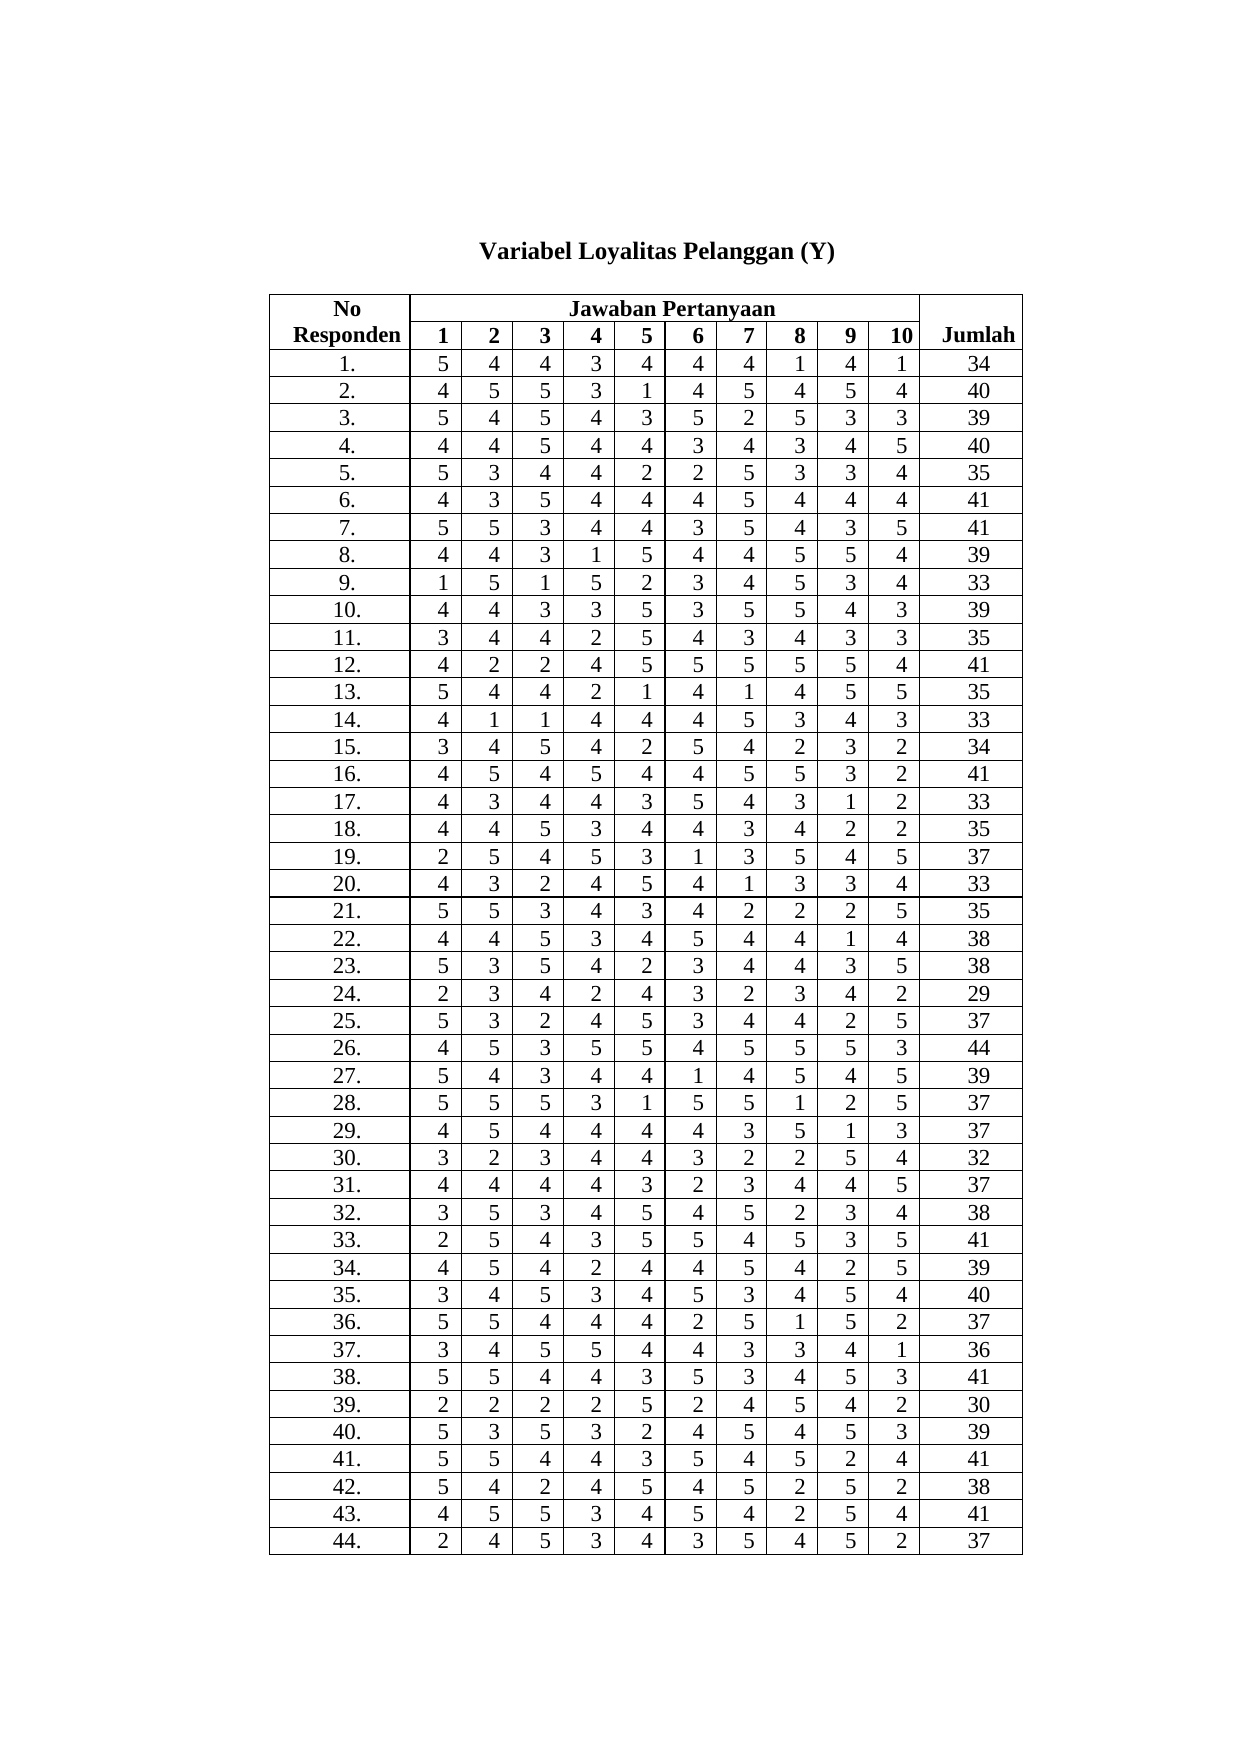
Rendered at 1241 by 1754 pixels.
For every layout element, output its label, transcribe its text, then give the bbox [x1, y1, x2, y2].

table_cell 29 [920, 980, 1022, 1006]
table_cell 5 [767, 843, 817, 869]
table_cell 3 [869, 1035, 919, 1061]
table_cell 3 [462, 459, 512, 486]
table_cell 4 [869, 870, 919, 896]
table_cell 3 [513, 514, 563, 540]
table_cell 5 [869, 898, 919, 924]
table_cell 3 [818, 1199, 868, 1225]
table_cell 4 [818, 350, 868, 376]
table_cell 2 [767, 1144, 817, 1170]
table_cell 19. [270, 843, 409, 869]
table_cell 4 [767, 925, 817, 951]
table_cell 4 [666, 815, 716, 842]
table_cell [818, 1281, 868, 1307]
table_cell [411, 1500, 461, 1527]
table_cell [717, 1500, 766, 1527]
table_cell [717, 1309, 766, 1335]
table_cell 5 [717, 1035, 766, 1061]
table_cell 4 [411, 596, 461, 622]
table_cell 2 [818, 815, 868, 842]
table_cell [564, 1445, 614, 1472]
table_cell 3 [767, 432, 817, 458]
table_cell 4 [869, 651, 919, 677]
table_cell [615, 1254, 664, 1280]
table_cell 27. [270, 1062, 409, 1088]
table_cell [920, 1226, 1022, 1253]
table_cell 5 [411, 898, 461, 924]
table_cell 39 [920, 596, 1022, 622]
table_cell 5 [462, 1199, 512, 1225]
table_cell 3 [462, 1007, 512, 1033]
table_cell 5 [513, 404, 563, 431]
table_cell 4 [767, 952, 817, 979]
table_cell 4 [666, 761, 716, 787]
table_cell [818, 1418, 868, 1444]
table_cell 4 [564, 952, 614, 979]
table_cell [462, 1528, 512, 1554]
table_cell 4 [462, 1062, 512, 1088]
table_cell 4 [666, 1199, 716, 1225]
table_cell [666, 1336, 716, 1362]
table_cell 34 [920, 733, 1022, 759]
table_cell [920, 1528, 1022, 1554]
table_cell 4 [666, 541, 716, 568]
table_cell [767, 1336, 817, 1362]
table_cell 5 [411, 459, 461, 486]
table_cell 3 [462, 952, 512, 979]
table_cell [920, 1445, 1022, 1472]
table_cell 3 [717, 815, 766, 842]
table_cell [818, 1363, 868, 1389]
table_cell 2 [869, 733, 919, 759]
table_cell 4 [411, 706, 461, 732]
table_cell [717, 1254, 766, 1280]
table_cell 5 [513, 733, 563, 759]
table_cell 4 [869, 541, 919, 568]
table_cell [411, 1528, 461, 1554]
table_cell 2 [513, 870, 563, 896]
table_cell 5 [666, 651, 716, 677]
table_cell 5 [666, 1089, 716, 1116]
table_cell 5 [767, 651, 817, 677]
table_cell 4 [818, 706, 868, 732]
table_cell 37 [920, 1171, 1022, 1198]
table_cell 3 [666, 952, 716, 979]
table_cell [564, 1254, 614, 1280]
table_cell 2 [411, 843, 461, 869]
table_cell 24. [270, 980, 409, 1006]
table_cell 3 [462, 788, 512, 814]
table_cell 20. [270, 870, 409, 896]
table_cell 5 [717, 761, 766, 787]
table_cell 5 [462, 1117, 512, 1143]
table_cell 4 [717, 788, 766, 814]
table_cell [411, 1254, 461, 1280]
table_cell 5 [411, 514, 461, 540]
table_cell 3 [564, 815, 614, 842]
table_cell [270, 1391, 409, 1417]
table_cell 28. [270, 1089, 409, 1116]
table_cell 4 [615, 815, 664, 842]
table_cell 4 [869, 487, 919, 513]
table_cell 2 [462, 1144, 512, 1170]
table_cell 5 [615, 596, 664, 622]
table_cell 4 [615, 1144, 664, 1170]
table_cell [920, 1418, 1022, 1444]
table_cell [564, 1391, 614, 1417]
table_cell 3 [462, 980, 512, 1006]
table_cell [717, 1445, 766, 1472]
table_cell 4 [462, 733, 512, 759]
table_cell 4 [564, 706, 614, 732]
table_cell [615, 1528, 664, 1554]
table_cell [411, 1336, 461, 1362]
table_cell 4 [818, 980, 868, 1006]
table_cell 3 [869, 624, 919, 650]
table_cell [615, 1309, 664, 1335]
table_cell 3 [564, 1226, 614, 1253]
table_cell 5 [818, 1144, 868, 1170]
table_cell 5 [717, 487, 766, 513]
table_cell 4 [411, 1035, 461, 1061]
table_cell 4 [615, 487, 664, 513]
table_cell 4 [564, 459, 614, 486]
table_cell 3 [513, 1062, 563, 1088]
table_cell 3 [666, 432, 716, 458]
table_cell 1 [818, 1117, 868, 1143]
table_cell 3 [869, 404, 919, 431]
table_cell 4 [767, 624, 817, 650]
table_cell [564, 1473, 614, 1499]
table_cell 4 [869, 459, 919, 486]
table_cell 41 [920, 761, 1022, 787]
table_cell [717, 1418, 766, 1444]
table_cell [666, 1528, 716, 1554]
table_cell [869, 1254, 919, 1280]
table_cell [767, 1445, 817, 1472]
table_cell 5 [717, 377, 766, 403]
table_cell 1 [411, 322, 461, 348]
table_cell 5 [411, 1007, 461, 1033]
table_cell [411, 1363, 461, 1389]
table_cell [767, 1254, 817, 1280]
text Variabel Loyalitas Pelanggan (Y) [236, 236, 1078, 265]
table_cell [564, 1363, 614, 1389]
table_cell 33 [920, 569, 1022, 595]
table_cell 3 [767, 980, 817, 1006]
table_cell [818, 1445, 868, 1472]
table_cell 4 [564, 898, 614, 924]
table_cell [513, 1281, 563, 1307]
table_cell 37 [920, 1117, 1022, 1143]
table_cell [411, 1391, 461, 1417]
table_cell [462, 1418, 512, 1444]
table_cell 5 [615, 1035, 664, 1061]
table_cell 4 [666, 678, 716, 705]
table_cell 5 [564, 843, 614, 869]
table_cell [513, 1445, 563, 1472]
table_cell 32. [270, 1199, 409, 1225]
table_cell 1 [615, 377, 664, 403]
table_cell 2 [462, 322, 512, 348]
table_cell 5 [462, 1035, 512, 1061]
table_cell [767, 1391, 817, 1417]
table_cell 3. [270, 404, 409, 431]
table_cell 1 [462, 706, 512, 732]
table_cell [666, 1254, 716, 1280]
table_cell 4 [462, 925, 512, 951]
table_cell 4 [564, 788, 614, 814]
table_cell 5 [666, 1226, 716, 1253]
table_cell 5 [767, 596, 817, 622]
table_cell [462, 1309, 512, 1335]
table_cell 2 [717, 898, 766, 924]
table_cell 4 [767, 815, 817, 842]
table_cell 4 [513, 980, 563, 1006]
table_cell 8 [767, 322, 817, 348]
table_cell 5 [462, 377, 512, 403]
table_cell 4 [615, 432, 664, 458]
table_cell 4 [615, 350, 664, 376]
table_cell 1 [615, 678, 664, 705]
table_cell 17. [270, 788, 409, 814]
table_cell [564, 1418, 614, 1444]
table_cell 5 [564, 1035, 614, 1061]
table_cell 3 [869, 706, 919, 732]
table_cell 11. [270, 624, 409, 650]
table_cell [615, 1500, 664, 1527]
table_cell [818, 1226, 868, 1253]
table_cell 4 [411, 432, 461, 458]
table_cell 14. [270, 706, 409, 732]
table_cell 3 [666, 980, 716, 1006]
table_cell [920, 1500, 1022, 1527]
table_cell 5 [818, 651, 868, 677]
table_cell 4 [666, 624, 716, 650]
table_cell 4 [462, 678, 512, 705]
table_cell 3 [818, 514, 868, 540]
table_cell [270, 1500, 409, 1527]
table_cell 5 [818, 678, 868, 705]
table_cell 35 [920, 459, 1022, 486]
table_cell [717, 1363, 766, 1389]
table_header No Responden [270, 295, 409, 348]
table_cell 5 [869, 1089, 919, 1116]
table_cell 1. [270, 350, 409, 376]
table_cell 3 [513, 322, 563, 348]
table_cell 3 [615, 1171, 664, 1198]
table_cell 23. [270, 952, 409, 979]
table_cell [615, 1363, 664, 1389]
table_cell 3 [818, 459, 868, 486]
table_cell 4 [869, 377, 919, 403]
table_cell 5 [717, 514, 766, 540]
table_cell 4 [411, 487, 461, 513]
table_cell 4 [717, 733, 766, 759]
table_cell 5 [615, 1226, 664, 1253]
table_cell 5 [717, 459, 766, 486]
table_cell 4 [615, 925, 664, 951]
table_cell 41 [920, 514, 1022, 540]
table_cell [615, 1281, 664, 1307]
table_cell 1 [767, 350, 817, 376]
table_cell 3 [818, 733, 868, 759]
table_cell 1 [411, 569, 461, 595]
table_cell 3 [666, 514, 716, 540]
table_cell 3 [666, 596, 716, 622]
table_cell 4 [767, 487, 817, 513]
table_cell 3 [869, 1117, 919, 1143]
table_cell 5 [411, 1062, 461, 1088]
table_cell 5 [717, 596, 766, 622]
table_cell 3 [666, 1007, 716, 1033]
table_cell 4 [462, 596, 512, 622]
table_cell 40 [920, 377, 1022, 403]
table_cell 5 [462, 1089, 512, 1116]
table_cell 1 [615, 1089, 664, 1116]
table_cell 1 [717, 678, 766, 705]
table_cell 10 [869, 322, 919, 348]
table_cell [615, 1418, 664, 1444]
table_cell 2 [767, 898, 817, 924]
table_cell 10. [270, 596, 409, 622]
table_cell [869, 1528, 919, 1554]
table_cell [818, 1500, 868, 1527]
table_cell 4 [513, 788, 563, 814]
table_cell 18. [270, 815, 409, 842]
table_cell 3 [411, 1199, 461, 1225]
table_cell 4 [564, 1144, 614, 1170]
table_cell 37 [920, 1007, 1022, 1033]
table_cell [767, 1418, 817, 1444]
table_cell 5 [615, 1007, 664, 1033]
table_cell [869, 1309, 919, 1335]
table_cell 4 [564, 514, 614, 540]
table_cell 4 [717, 569, 766, 595]
table_cell 5 [869, 1007, 919, 1033]
table_cell 5 [767, 404, 817, 431]
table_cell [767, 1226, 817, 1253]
table_cell 1 [818, 788, 868, 814]
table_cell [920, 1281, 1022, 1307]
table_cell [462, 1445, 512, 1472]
table_cell 35 [920, 815, 1022, 842]
table_cell 5 [615, 651, 664, 677]
table_cell 2 [666, 459, 716, 486]
table_cell 2 [666, 1171, 716, 1198]
table_cell 4 [717, 541, 766, 568]
table_cell 39 [920, 1062, 1022, 1088]
table_cell 3 [462, 870, 512, 896]
table_cell 5 [615, 541, 664, 568]
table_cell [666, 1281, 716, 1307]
table_cell 3 [615, 898, 664, 924]
table_cell 5 [767, 1035, 817, 1061]
table_cell 3 [767, 706, 817, 732]
table_cell 34 [920, 350, 1022, 376]
table_cell 4 [513, 624, 563, 650]
table_cell 5 [767, 1117, 817, 1143]
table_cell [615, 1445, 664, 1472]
table_cell 4 [717, 432, 766, 458]
table_cell 2 [462, 651, 512, 677]
table_cell 37 [920, 843, 1022, 869]
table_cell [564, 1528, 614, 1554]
table_cell 9 [818, 322, 868, 348]
table_cell 2 [818, 1089, 868, 1116]
table_cell 4 [869, 1144, 919, 1170]
table_cell 5 [717, 651, 766, 677]
table_cell 4 [411, 788, 461, 814]
table_header Jumlah [920, 295, 1022, 348]
table_cell 4 [717, 1007, 766, 1033]
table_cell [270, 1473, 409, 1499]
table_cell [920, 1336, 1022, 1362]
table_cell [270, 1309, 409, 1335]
table_cell 7. [270, 514, 409, 540]
table_cell 5 [411, 350, 461, 376]
table_cell 9. [270, 569, 409, 595]
table_cell 5 [513, 377, 563, 403]
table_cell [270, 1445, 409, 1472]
table_cell 33 [920, 788, 1022, 814]
table_cell 3 [513, 898, 563, 924]
table_cell 4 [513, 350, 563, 376]
table_cell 4 [564, 651, 614, 677]
table_cell 3 [818, 870, 868, 896]
table_cell 3 [411, 1144, 461, 1170]
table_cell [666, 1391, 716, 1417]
table_cell 4 [411, 377, 461, 403]
table_cell 2 [869, 761, 919, 787]
table_cell 4 [462, 432, 512, 458]
table_cell 2 [869, 815, 919, 842]
table_cell 4 [666, 898, 716, 924]
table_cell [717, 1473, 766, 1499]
table_cell 3 [767, 870, 817, 896]
table_cell 2 [411, 980, 461, 1006]
table_cell 4 [717, 952, 766, 979]
table_cell 4 [411, 541, 461, 568]
table_cell 5 [411, 678, 461, 705]
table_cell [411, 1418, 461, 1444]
table_cell 4 [818, 1062, 868, 1088]
table_cell 4 [717, 1062, 766, 1088]
table_cell 4 [462, 1171, 512, 1198]
table_cell 1 [666, 843, 716, 869]
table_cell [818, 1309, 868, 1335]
table_cell 4 [564, 322, 614, 348]
table_cell 22. [270, 925, 409, 951]
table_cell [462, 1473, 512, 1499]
table_cell 5 [615, 1199, 664, 1225]
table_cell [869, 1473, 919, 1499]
table_cell 2 [767, 1199, 817, 1225]
table_cell 2 [564, 980, 614, 1006]
table_cell 2 [818, 1007, 868, 1033]
table_cell 2 [564, 624, 614, 650]
table_cell 2 [513, 651, 563, 677]
table_cell 8. [270, 541, 409, 568]
table_cell 26. [270, 1035, 409, 1061]
table_cell 5 [666, 788, 716, 814]
table_cell 4 [666, 870, 716, 896]
table_cell 3 [513, 596, 563, 622]
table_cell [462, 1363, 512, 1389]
table_cell 33 [920, 870, 1022, 896]
table_cell 1 [767, 1089, 817, 1116]
table_cell 3 [717, 843, 766, 869]
table_cell 5 [818, 1035, 868, 1061]
table_cell 3 [564, 596, 614, 622]
table_cell 4 [869, 1199, 919, 1225]
table_cell 3 [767, 459, 817, 486]
table_cell 5 [462, 514, 512, 540]
table_cell 5 [869, 514, 919, 540]
table_cell 3 [513, 1144, 563, 1170]
table_cell 4 [869, 925, 919, 951]
table_cell 5 [564, 761, 614, 787]
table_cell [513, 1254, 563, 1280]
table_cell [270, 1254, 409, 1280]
table_cell 2 [564, 678, 614, 705]
table_cell 38 [920, 925, 1022, 951]
table_cell 4 [513, 1226, 563, 1253]
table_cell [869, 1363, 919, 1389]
table_cell 4 [767, 1007, 817, 1033]
table_cell 4 [666, 350, 716, 376]
table_cell 29. [270, 1117, 409, 1143]
table_cell 3 [869, 596, 919, 622]
table_cell 4 [767, 377, 817, 403]
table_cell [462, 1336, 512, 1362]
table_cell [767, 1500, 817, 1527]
table_cell 4 [666, 1117, 716, 1143]
table_cell 5 [462, 898, 512, 924]
table_cell 4 [513, 1117, 563, 1143]
table_cell 4 [564, 404, 614, 431]
table_cell 2 [411, 1226, 461, 1253]
table_cell 15. [270, 733, 409, 759]
table_cell 4 [666, 706, 716, 732]
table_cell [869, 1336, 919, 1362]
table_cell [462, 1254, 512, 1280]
table_cell 4 [666, 1035, 716, 1061]
table_cell 4 [411, 925, 461, 951]
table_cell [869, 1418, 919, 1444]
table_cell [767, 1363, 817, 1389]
table_cell 5 [462, 761, 512, 787]
table_cell 5 [767, 569, 817, 595]
table_cell 2 [513, 1007, 563, 1033]
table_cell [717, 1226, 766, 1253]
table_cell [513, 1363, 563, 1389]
table_cell 4 [564, 733, 614, 759]
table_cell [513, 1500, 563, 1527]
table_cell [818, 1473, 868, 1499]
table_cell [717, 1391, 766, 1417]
table_cell 5 [564, 569, 614, 595]
table_cell 4. [270, 432, 409, 458]
table_cell 4 [615, 1117, 664, 1143]
table_cell 5 [717, 1089, 766, 1116]
table_cell 5 [869, 843, 919, 869]
table_cell 5 [462, 1226, 512, 1253]
table_cell 1 [513, 706, 563, 732]
table_cell 4 [411, 1117, 461, 1143]
table_cell 5 [513, 952, 563, 979]
table_cell 2 [615, 733, 664, 759]
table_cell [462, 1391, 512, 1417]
table_cell 5 [869, 678, 919, 705]
table_cell 4 [818, 432, 868, 458]
table_cell 2 [717, 980, 766, 1006]
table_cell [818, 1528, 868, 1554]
table_cell 4 [564, 1199, 614, 1225]
table_cell 1 [564, 541, 614, 568]
table_cell 3 [818, 404, 868, 431]
table_cell 5 [615, 322, 664, 348]
table_cell 4 [513, 459, 563, 486]
table_cell 4 [564, 870, 614, 896]
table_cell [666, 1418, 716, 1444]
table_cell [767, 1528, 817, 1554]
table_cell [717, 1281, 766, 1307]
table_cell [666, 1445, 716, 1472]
table_cell 3 [564, 925, 614, 951]
table_cell 3 [666, 569, 716, 595]
table_cell 2 [615, 952, 664, 979]
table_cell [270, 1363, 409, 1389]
table_cell 2 [615, 569, 664, 595]
table_cell 4 [717, 925, 766, 951]
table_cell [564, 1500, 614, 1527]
table_cell 4 [666, 487, 716, 513]
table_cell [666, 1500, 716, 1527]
table_cell 39 [920, 541, 1022, 568]
table_cell 41 [920, 487, 1022, 513]
table_cell 6. [270, 487, 409, 513]
table_cell 5 [513, 925, 563, 951]
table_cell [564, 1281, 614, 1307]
table_cell 3 [767, 788, 817, 814]
table_cell 5 [513, 487, 563, 513]
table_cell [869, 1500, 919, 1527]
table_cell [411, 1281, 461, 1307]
table_cell 5 [462, 569, 512, 595]
table_cell 4 [564, 487, 614, 513]
table_cell 38 [920, 1199, 1022, 1225]
table_cell 4 [513, 843, 563, 869]
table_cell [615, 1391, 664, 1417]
table_cell 2 [717, 404, 766, 431]
table_cell 4 [615, 1062, 664, 1088]
table_cell 4 [513, 678, 563, 705]
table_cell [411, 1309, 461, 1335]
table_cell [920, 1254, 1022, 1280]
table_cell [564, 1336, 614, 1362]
table_cell 33. [270, 1226, 409, 1253]
table_cell 3 [615, 404, 664, 431]
table_cell 4 [767, 1171, 817, 1198]
table_cell 44 [920, 1035, 1022, 1061]
table_cell 4 [615, 706, 664, 732]
table_cell 4 [462, 624, 512, 650]
table_cell 4 [462, 541, 512, 568]
table_cell 38 [920, 952, 1022, 979]
table_cell 4 [564, 1007, 614, 1033]
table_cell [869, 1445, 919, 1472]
table_cell 35 [920, 678, 1022, 705]
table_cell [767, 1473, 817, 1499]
table_cell 4 [767, 514, 817, 540]
table_cell 2 [818, 898, 868, 924]
table_cell 4 [818, 596, 868, 622]
table_header Jawaban Pertanyaan [411, 295, 919, 321]
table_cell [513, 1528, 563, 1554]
table_cell 3 [462, 487, 512, 513]
table_cell 1 [869, 350, 919, 376]
table_cell 3 [818, 624, 868, 650]
table_cell 4 [462, 350, 512, 376]
table_cell 2 [869, 788, 919, 814]
table_cell 2. [270, 377, 409, 403]
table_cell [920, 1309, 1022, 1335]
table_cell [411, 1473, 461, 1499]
table_cell 5 [411, 1089, 461, 1116]
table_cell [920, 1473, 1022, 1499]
table_cell 3 [513, 1199, 563, 1225]
table_cell 5 [666, 404, 716, 431]
table_cell 3 [818, 952, 868, 979]
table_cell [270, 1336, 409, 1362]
table_cell 4 [513, 1171, 563, 1198]
table_cell 3 [513, 541, 563, 568]
table_cell 37 [920, 1089, 1022, 1116]
table_cell 5 [615, 624, 664, 650]
table_cell 30. [270, 1144, 409, 1170]
table_cell 5 [818, 377, 868, 403]
table_cell 4 [717, 350, 766, 376]
table_cell 1 [513, 569, 563, 595]
table_cell 3 [717, 624, 766, 650]
table_cell 16. [270, 761, 409, 787]
table_cell 31. [270, 1171, 409, 1198]
table_cell 2 [717, 1144, 766, 1170]
table_cell 4 [564, 1062, 614, 1088]
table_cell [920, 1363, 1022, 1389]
table_cell 4 [564, 1117, 614, 1143]
table_cell 3 [615, 788, 664, 814]
table_cell 4 [666, 377, 716, 403]
table_cell 5 [411, 404, 461, 431]
table_cell 4 [513, 761, 563, 787]
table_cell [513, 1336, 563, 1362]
table_cell 4 [462, 815, 512, 842]
table_cell 2 [767, 733, 817, 759]
table_cell 39 [920, 404, 1022, 431]
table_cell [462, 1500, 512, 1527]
table_cell 5 [615, 870, 664, 896]
table_cell 4 [615, 980, 664, 1006]
table_cell 40 [920, 432, 1022, 458]
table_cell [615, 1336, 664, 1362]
table_cell 4 [411, 815, 461, 842]
table_cell 12. [270, 651, 409, 677]
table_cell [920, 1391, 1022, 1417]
table_cell 21. [270, 898, 409, 924]
table_cell 4 [411, 1171, 461, 1198]
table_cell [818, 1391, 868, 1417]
table_cell 3 [564, 350, 614, 376]
table_cell 1 [717, 870, 766, 896]
table_cell 5. [270, 459, 409, 486]
table_cell 5 [513, 432, 563, 458]
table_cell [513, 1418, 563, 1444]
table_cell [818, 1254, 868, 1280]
table_cell 6 [666, 322, 716, 348]
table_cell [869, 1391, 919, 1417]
table_cell 3 [717, 1117, 766, 1143]
table_cell 5 [767, 541, 817, 568]
table_cell 41 [920, 651, 1022, 677]
table_cell 3 [564, 377, 614, 403]
table_cell 4 [564, 1171, 614, 1198]
table_cell 4 [462, 404, 512, 431]
table_cell 5 [513, 1089, 563, 1116]
table_cell 4 [411, 870, 461, 896]
table_cell 2 [869, 980, 919, 1006]
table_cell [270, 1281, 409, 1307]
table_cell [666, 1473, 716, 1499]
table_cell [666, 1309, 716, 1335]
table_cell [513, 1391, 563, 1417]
table_cell 5 [818, 541, 868, 568]
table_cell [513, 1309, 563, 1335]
table_cell 35 [920, 898, 1022, 924]
table_cell 4 [818, 843, 868, 869]
table_cell 4 [767, 678, 817, 705]
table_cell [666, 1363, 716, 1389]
table_cell 3 [717, 1171, 766, 1198]
table_cell 4 [615, 761, 664, 787]
table_cell 5 [462, 843, 512, 869]
table_cell 5 [767, 761, 817, 787]
table_cell 7 [717, 322, 766, 348]
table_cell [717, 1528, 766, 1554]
table_cell 33 [920, 706, 1022, 732]
table_cell 5 [869, 1171, 919, 1198]
table_cell 3 [818, 569, 868, 595]
table_cell 5 [767, 1062, 817, 1088]
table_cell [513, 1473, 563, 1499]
table_cell 5 [411, 952, 461, 979]
table_cell 4 [411, 761, 461, 787]
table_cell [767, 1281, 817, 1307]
table_cell 5 [717, 1199, 766, 1225]
table_cell 3 [411, 733, 461, 759]
table_cell 5 [666, 925, 716, 951]
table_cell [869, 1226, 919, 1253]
table_cell 3 [818, 761, 868, 787]
table_cell 13. [270, 678, 409, 705]
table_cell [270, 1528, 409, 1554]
table_cell 3 [564, 1089, 614, 1116]
table_cell 3 [411, 624, 461, 650]
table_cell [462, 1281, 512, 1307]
table_cell 1 [818, 925, 868, 951]
table_cell 4 [411, 651, 461, 677]
table_cell 35 [920, 624, 1022, 650]
table_cell 25. [270, 1007, 409, 1033]
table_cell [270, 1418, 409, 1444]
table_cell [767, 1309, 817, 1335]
table_cell 32 [920, 1144, 1022, 1170]
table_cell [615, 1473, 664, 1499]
table_cell 1 [666, 1062, 716, 1088]
table_cell 5 [666, 733, 716, 759]
table_cell 2 [615, 459, 664, 486]
table_cell 5 [869, 952, 919, 979]
table_cell 3 [666, 1144, 716, 1170]
table_cell 5 [869, 432, 919, 458]
table_cell 4 [818, 487, 868, 513]
table_cell 4 [818, 1171, 868, 1198]
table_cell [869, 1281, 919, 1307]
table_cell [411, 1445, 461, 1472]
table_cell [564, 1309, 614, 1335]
table_cell 3 [615, 843, 664, 869]
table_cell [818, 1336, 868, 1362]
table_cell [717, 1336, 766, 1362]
table_cell 3 [513, 1035, 563, 1061]
table_cell 5 [513, 815, 563, 842]
table_cell 5 [717, 706, 766, 732]
table_cell 5 [869, 1062, 919, 1088]
table_cell 4 [869, 569, 919, 595]
table_cell 4 [564, 432, 614, 458]
table_cell 4 [615, 514, 664, 540]
